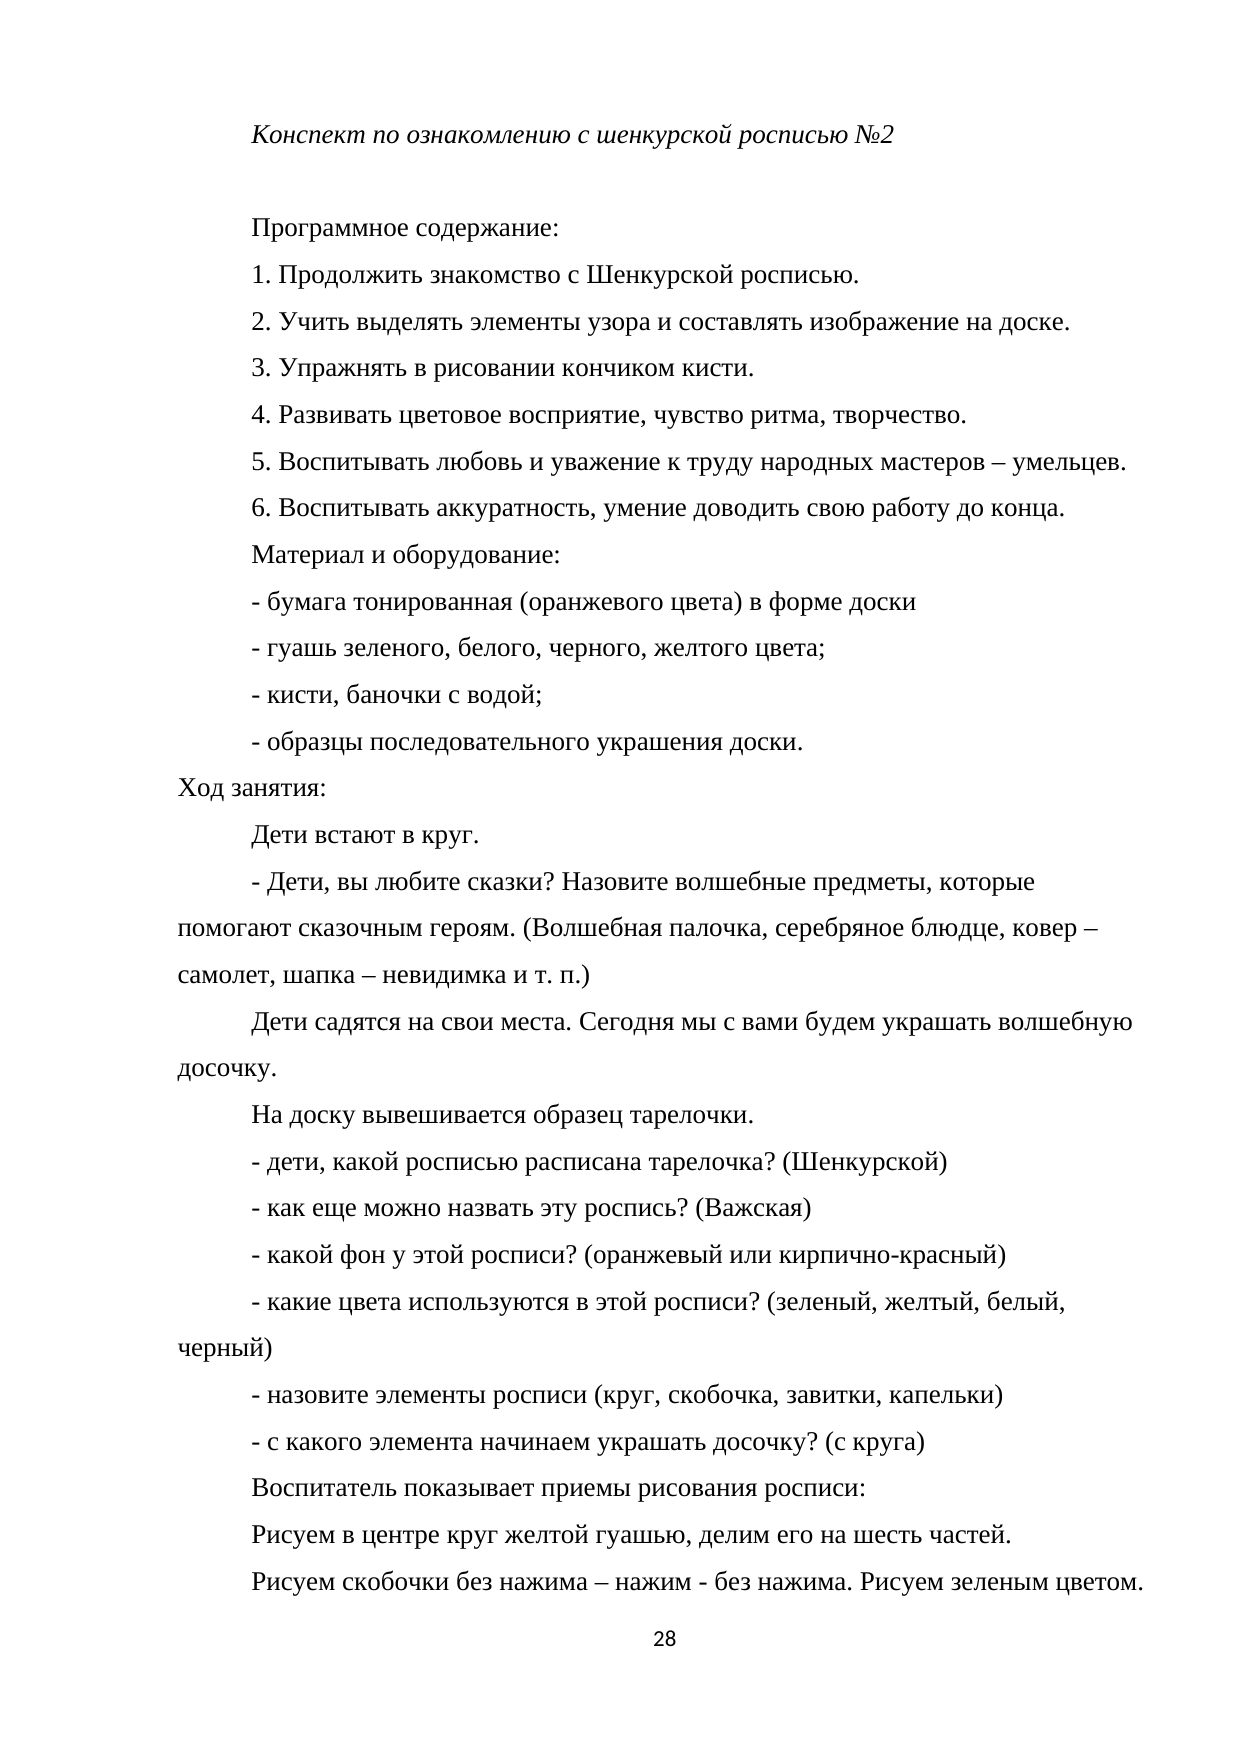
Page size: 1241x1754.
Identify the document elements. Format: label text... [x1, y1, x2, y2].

text Программное содержание: [177, 211, 1152, 243]
text 2. Учить выделять элементы узора и составлять изображение на доске. [177, 305, 1152, 336]
text Ход занятия: [177, 771, 1152, 803]
text На доску вывешивается образец тарелочки. [177, 1098, 1152, 1129]
text - назовите элементы росписи (круг, скобочка, завитки, капельки) [177, 1378, 1152, 1409]
text - гуашь зеленого, белого, черного, желтого цвета; [177, 631, 1152, 663]
text - Дети, вы любите сказки? Назовите волшебные предметы, которые помогают сказочным героям. (Волшебная палочка, серебряное блюдце, ковер – самолет, шапка – невидимка и т. п.) [177, 865, 1152, 989]
text - какие цвета используются в этой росписи? (зеленый, желтый, белый, черный) [177, 1285, 1152, 1363]
text Дети садятся на свои места. Сегодня мы с вами будем украшать волшебную досочку. [177, 1005, 1152, 1083]
text Рисуем скобочки без нажима – нажим - без нажима. Рисуем зеленым цветом. [177, 1565, 1152, 1596]
text - образцы последовательного украшения доски. [177, 725, 1152, 756]
text 5. Воспитывать любовь и уважение к труду народных мастеров – умельцев. [177, 445, 1152, 476]
text - кисти, баночки с водой; [177, 678, 1152, 709]
text Рисуем в центре круг желтой гуашью, делим его на шесть частей. [177, 1518, 1152, 1549]
text Материал и оборудование: [177, 538, 1152, 569]
text 4. Развивать цветовое восприятие, чувство ритма, творчество. [177, 398, 1152, 429]
text - как еще можно назвать эту роспись? (Важская) [177, 1191, 1152, 1223]
text - с какого элемента начинаем украшать досочку? (с круга) [177, 1425, 1152, 1456]
text Дети встают в круг. [177, 818, 1152, 849]
text Воспитатель показывает приемы рисования росписи: [177, 1471, 1152, 1503]
text 6. Воспитывать аккуратность, умение доводить свою работу до конца. [177, 491, 1152, 523]
text 3. Упражнять в рисовании кончиком кисти. [177, 351, 1152, 383]
text 1. Продолжить знакомство с Шенкурской росписью. [177, 258, 1152, 289]
text - дети, какой росписью расписана тарелочка? (Шенкурской) [177, 1145, 1152, 1176]
text Конспект по ознакомлению с шенкурской росписью №2 [177, 118, 1152, 149]
text - бумага тонированная (оранжевого цвета) в форме доски [177, 585, 1152, 616]
text - какой фон у этой росписи? (оранжевый или кирпично-красный) [177, 1238, 1152, 1269]
